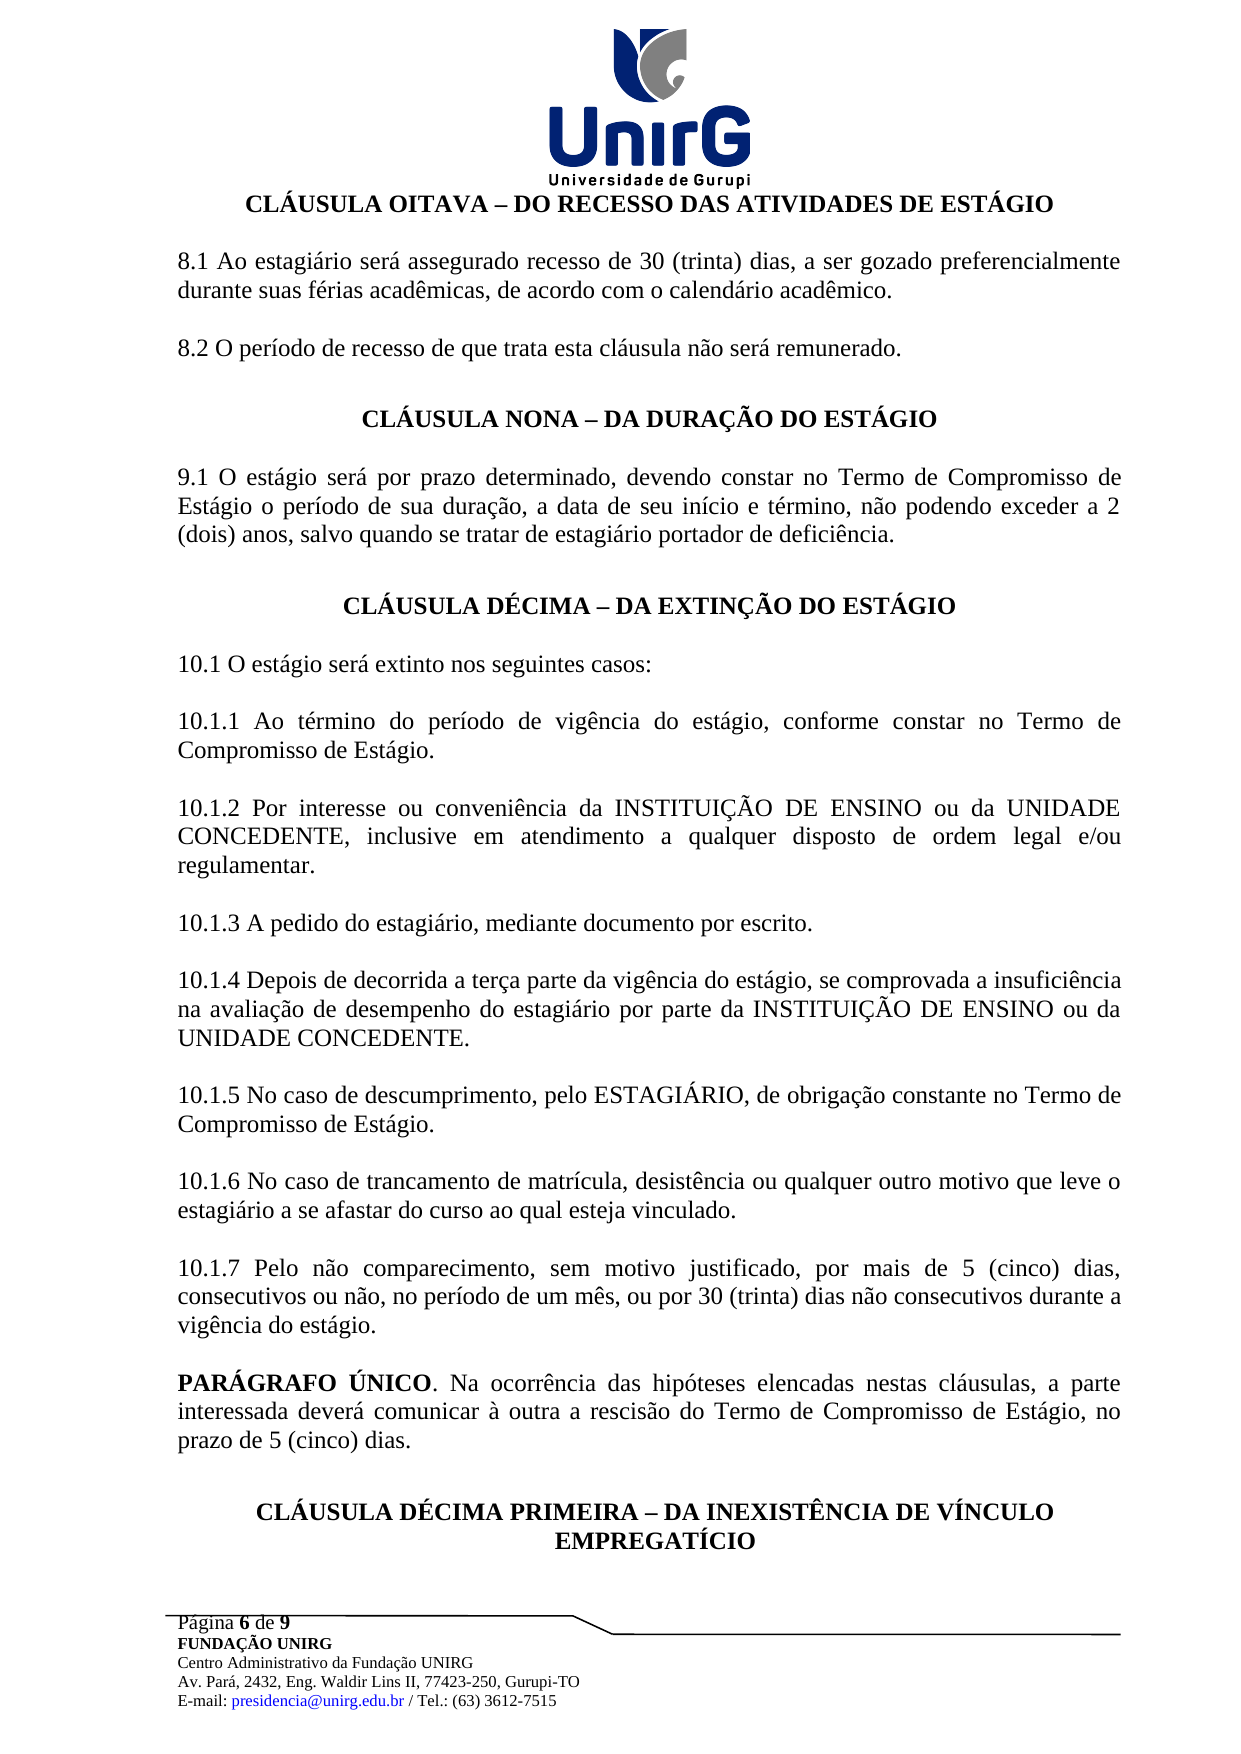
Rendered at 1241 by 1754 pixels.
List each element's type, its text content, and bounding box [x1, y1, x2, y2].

text CLÁUSULA NONA – DA DURAÇÃO DO ESTÁGIO [177, 404, 1122, 433]
picture [549, 29, 750, 189]
text 10.1.5 No caso de descumprimento, pelo ESTAGIÁRIO, de obrigação constante no Termo de Compromisso de Estágio. [177, 1080, 1122, 1138]
text 10.1.7 Pelo não comparecimento, sem motivo justificado, por mais de 5 (cinco) dias, consecutivos ou não, no período de um mês, ou por 30 (trinta) dias não consecutivos durante a vigência do estágio. [177, 1253, 1122, 1339]
text 8.1 Ao estagiário será assegurado recesso de 30 (trinta) dias, a ser gozado preferencialmente durante suas férias acadêmicas, de acordo com o calendário acadêmico. [177, 246, 1122, 304]
text 10.1.4 Depois de decorrida a terça parte da vigência do estágio, se comprovada a insuficiência na avaliação de desempenho do estagiário por parte da INSTITUIÇÃO DE ENSINO ou da UNIDADE CONCEDENTE. [177, 965, 1122, 1051]
text 10.1.2 Por interesse ou conveniência da INSTITUIÇÃO DE ENSINO ou da UNIDADE CONCEDENTE, inclusive em atendimento a qualquer disposto de ordem legal e/ou regulamentar. [177, 793, 1122, 879]
text 10.1.3 A pedido do estagiário, mediante documento por escrito. [177, 908, 1122, 936]
text CLÁUSULA DÉCIMA – DA EXTINÇÃO DO ESTÁGIO [177, 591, 1122, 620]
text 9.1 O estágio será por prazo determinado, devendo constar no Termo de Compromisso de Estágio o período de sua duração, a data de seu início e término, não podendo exceder a 2 (dois) anos, salvo quando se tratar de estagiário portador de deficiência. [177, 462, 1122, 548]
text CLÁUSULA DÉCIMA PRIMEIRA – DA INEXISTÊNCIA DE VÍNCULO EMPREGATÍCIO [177, 1497, 1133, 1554]
text 10.1.1 Ao término do período de vigência do estágio, conforme constar no Termo de Compromisso de Estágio. [177, 706, 1122, 764]
text CLÁUSULA OITAVA – DO RECESSO DAS ATIVIDADES DE ESTÁGIO [177, 189, 1122, 218]
text 10.1.6 No caso de trancamento de matrícula, desistência ou qualquer outro motivo que leve o estagiário a se afastar do curso ao qual esteja vinculado. [177, 1166, 1122, 1224]
text 10.1 O estágio será extinto nos seguintes casos: [177, 649, 1122, 678]
text PARÁGRAFO ÚNICO. Na ocorrência das hipóteses elencadas nestas cláusulas, a parte interessada deverá comunicar à outra a rescisão do Termo de Compromisso de Estágio, no prazo de 5 (cinco) dias. [177, 1368, 1122, 1454]
text 8.2 O período de recesso de que trata esta cláusula não será remunerado. [177, 333, 1122, 361]
